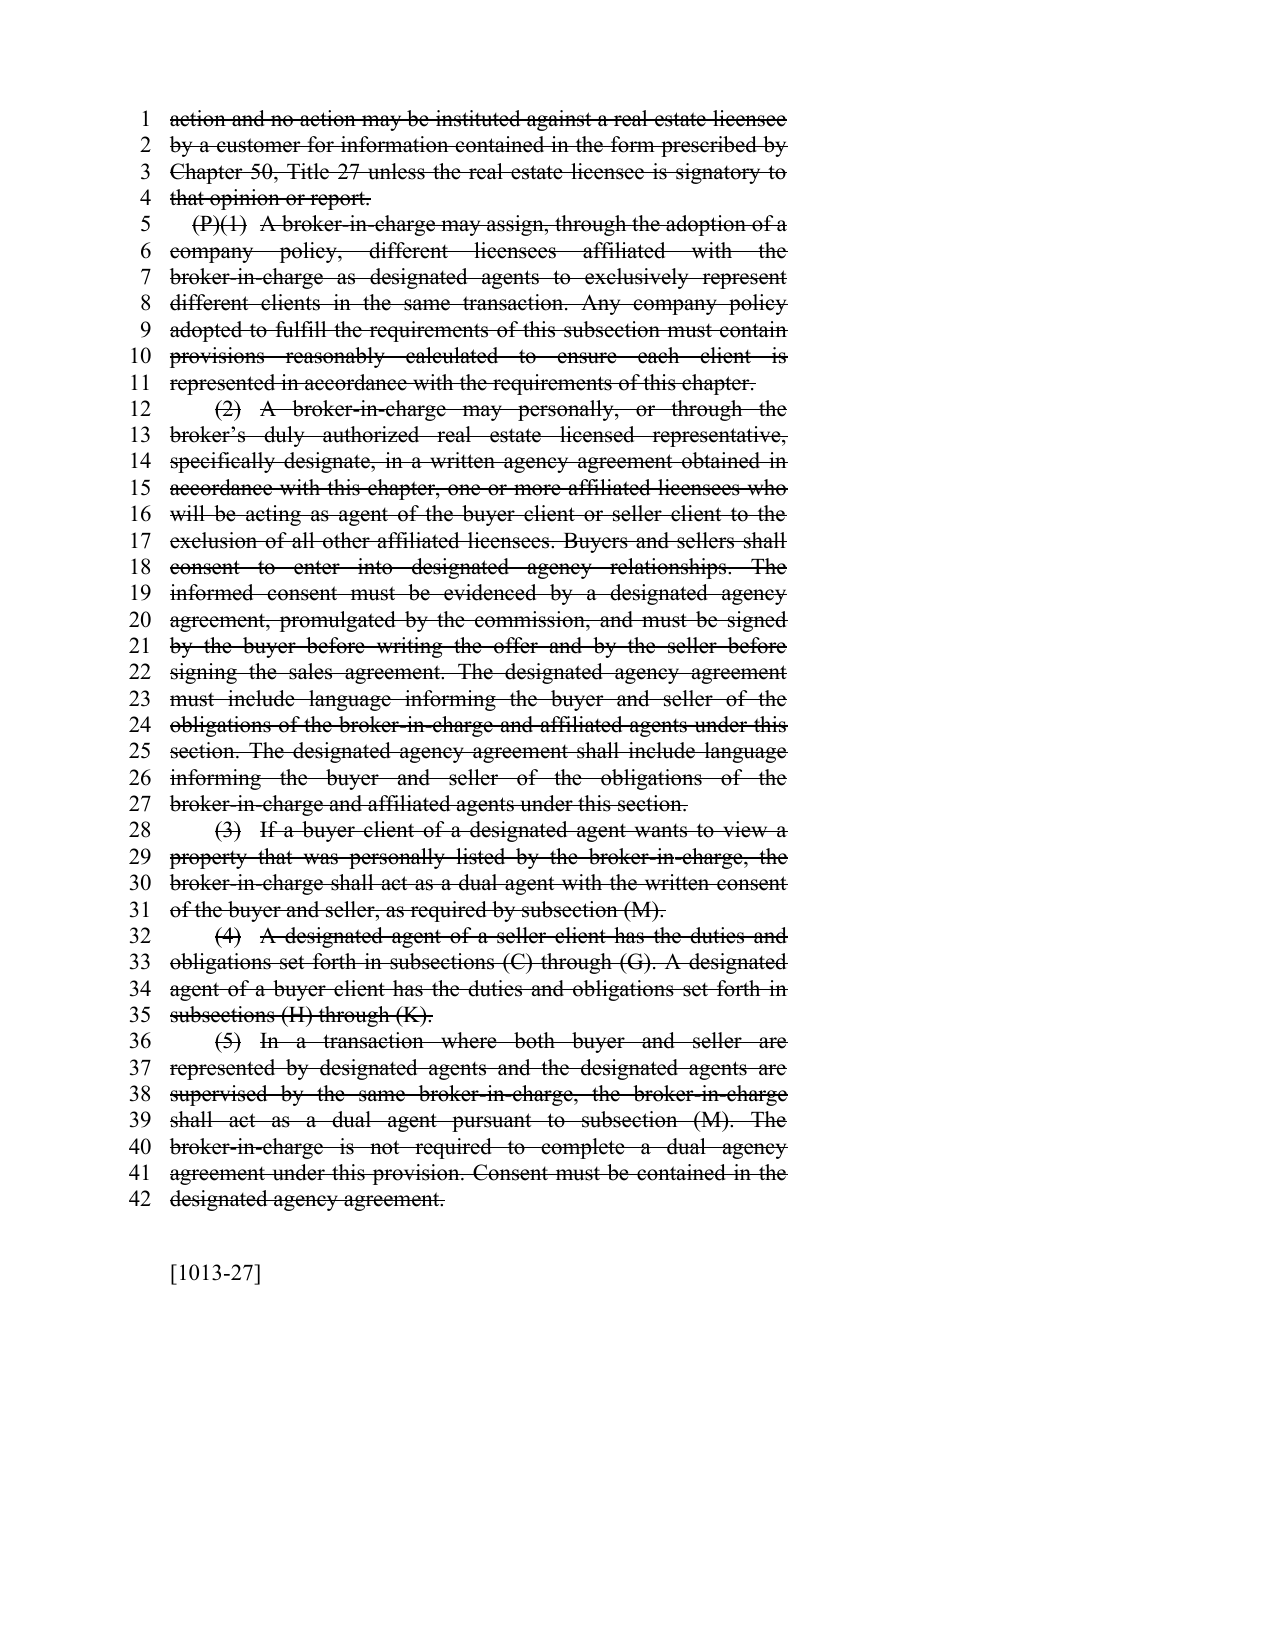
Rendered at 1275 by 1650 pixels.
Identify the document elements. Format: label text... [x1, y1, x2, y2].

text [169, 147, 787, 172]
text (3) If a buyer client of a designated agent wants to view a property that was personally listed by the broker-in-charge, the broker-in-charge shall act as a dual agent with the written consent of the buyer and seller, as required by subsection (M). [169, 885, 787, 922]
text (3) If a buyer client of a designated agent wants to view a property that was personally listed by the broker-in-charge, the broker-in-charge shall act as a dual agent with the written consent of the buyer and seller, as required by subsection (M). [169, 858, 787, 884]
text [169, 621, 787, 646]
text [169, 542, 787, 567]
text (5) In a transaction where both buyer and seller are represented by designated agents and the designated agents are supervised by the same broker-in-charge, the broker-in-charge shall act as a dual agent pursuant to subsection (M). The broker-in-charge is not required to complete a dual agency agreement under this provision. Consent must be contained in the designated agency agreement. [169, 1027, 787, 1068]
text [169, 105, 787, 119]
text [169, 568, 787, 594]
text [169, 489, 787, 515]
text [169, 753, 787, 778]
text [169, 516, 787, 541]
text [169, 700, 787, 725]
text (3) If a buyer client of a designated agent wants to view a property that was personally listed by the broker-in-charge, the broker-in-charge shall act as a dual agent with the written consent of the buyer and seller, as required by subsection (M). [169, 817, 787, 857]
text (4) A designated agent of a seller client has the duties and obligations set forth in subsections (C) through (G). A designated agent of a buyer client has the duties and obligations set forth in subsections (H) through (K). [169, 964, 787, 989]
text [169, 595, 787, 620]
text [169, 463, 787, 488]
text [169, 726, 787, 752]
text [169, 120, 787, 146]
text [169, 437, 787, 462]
text (4) A designated agent of a seller client has the duties and obligations set forth in subsections (C) through (G). A designated agent of a buyer client has the duties and obligations set forth in subsections (H) through (K). [169, 922, 787, 963]
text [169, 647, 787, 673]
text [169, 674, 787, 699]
text (4) A designated agent of a seller client has the duties and obligations set forth in subsections (C) through (G). A designated agent of a buyer client has the duties and obligations set forth in subsections (H) through (K). [169, 990, 787, 1027]
